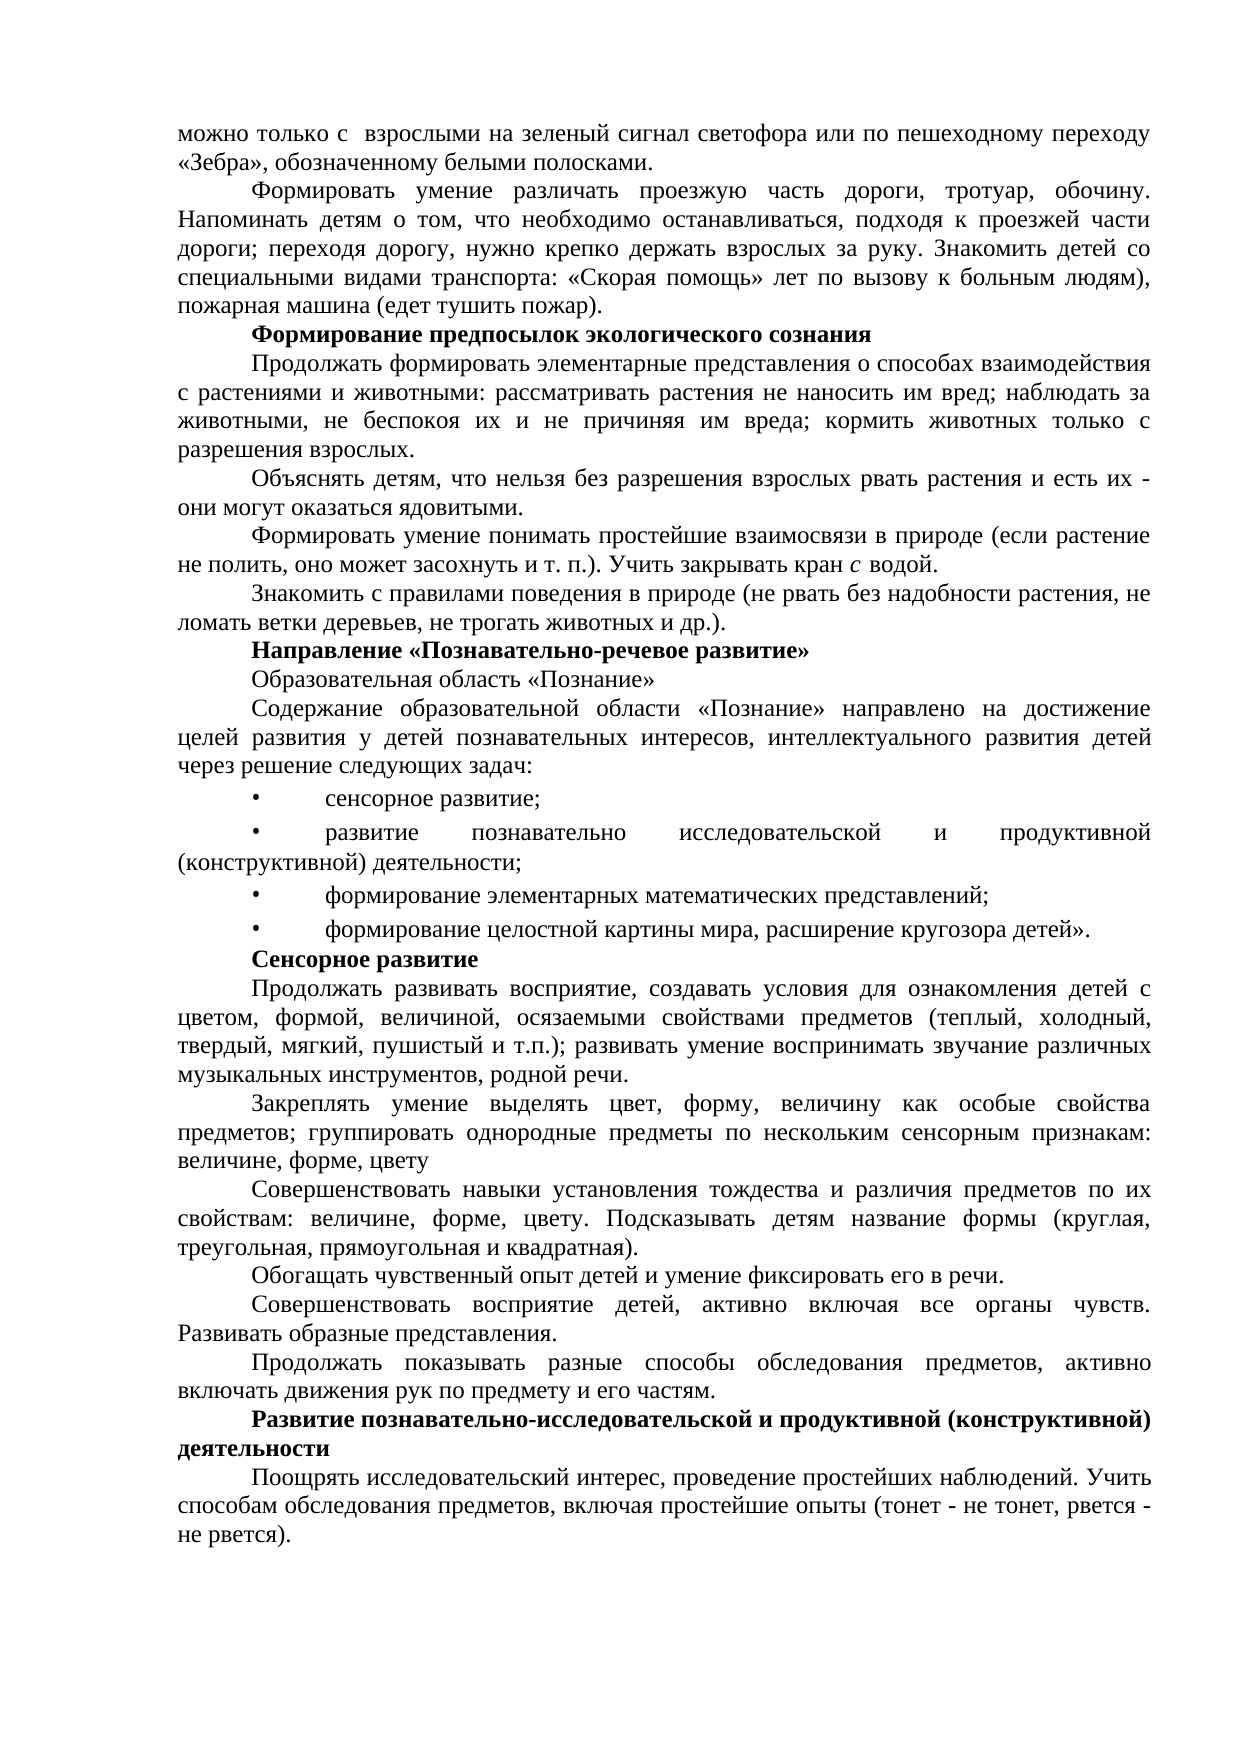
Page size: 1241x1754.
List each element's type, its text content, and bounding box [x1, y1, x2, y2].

text Закреплять умение выделять цвет, форму, величину как особые свойства предметов; группировать однородные предметы по нескольким сенсорным признакам: величине, форме, цвету [177, 1088, 1152, 1174]
text Обогащать чувственный опыт детей и умение фиксировать его в речи. [177, 1261, 1152, 1289]
text Продолжать формировать элементарные представления о способах взаимодействия с растениями и животными: рассматривать растения не наносить им вред; наблюдать за животными, не беспокоя их и не причиняя им вреда; кормить животных только с разрешения взрослых. [177, 348, 1152, 463]
text Совершенствовать восприятие детей, активно включая все органы чувств. Развивать образные представления. [177, 1289, 1152, 1347]
list развитие познавательно исследовательской и продуктивной (конструктивной) деятельности; [177, 813, 1152, 876]
text Развитие познавательно-исследовательской и продуктивной (конструктивной) деятельности [177, 1404, 1152, 1462]
text Направление «Познавательно-речевое развитие» [177, 636, 1152, 664]
text Совершенствовать навыки установления тождества и различия предметов по их свойствам: величине, форме, цвету. Подсказывать детям название формы (круглая, треугольная, прямоугольная и квадратная). [177, 1174, 1152, 1261]
text Продолжать показывать разные способы обследования предметов, активно включать движения рук по предмету и его частям. [177, 1347, 1152, 1404]
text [177, 118, 1152, 176]
list формирование элементарных математических представлений; [177, 876, 1152, 910]
text Объяснять детям, что нельзя без разрешения взрослых рвать растения и есть их - они могут оказаться ядовитыми. [177, 463, 1152, 521]
list сенсорное развитие; [177, 779, 1152, 813]
text Формирование предпосылок экологического сознания [177, 319, 1152, 348]
text Формировать умение понимать простейшие взаимосвязи в природе (если растение не полить, оно может засохнуть и т. п.). Учить закрывать кран с водой. [177, 521, 1152, 578]
text Продолжать развивать восприятие, создавать условия для ознакомления детей с цветом, формой, величиной, осязаемыми свойствами предметов (теплый, холодный, твердый, мягкий, пушистый и т.п.); развивать умение воспринимать звучание различных музыкальных инструментов, родной речи. [177, 973, 1152, 1088]
text Знакомить с правилами поведения в природе (не рвать без надобности растения, не ломать ветки деревьев, не трогать животных и др.). [177, 578, 1152, 636]
text Формировать умение различать проезжую часть дороги, тротуар, обочину. Напоминать детям о том, что необходимо останавливаться, подходя к проезжей части дороги; переходя дорогу, нужно крепко держать взрослых за руку. Знакомить детей со специальными видами транспорта: «Скорая помощь» лет по вызову к больным людям), пожарная машина (едет тушить пожар). [177, 176, 1152, 319]
text Поощрять исследовательский интерес, проведение простейших наблюдений. Учить способам обследования предметов, включая простейшие опыты (тонет - не тонет, рвется - не рвется). [177, 1462, 1152, 1548]
text Образовательная область «Познание» [177, 664, 1152, 693]
text Содержание образовательной области «Познание» направлено на достижение целей развития у детей познавательных интересов, интеллектуального развития детей через решение следующих задач: [177, 693, 1152, 779]
list формирование целостной картины мира, расширение кругозора детей». [177, 910, 1152, 944]
text Сенсорное развитие [177, 944, 1152, 973]
